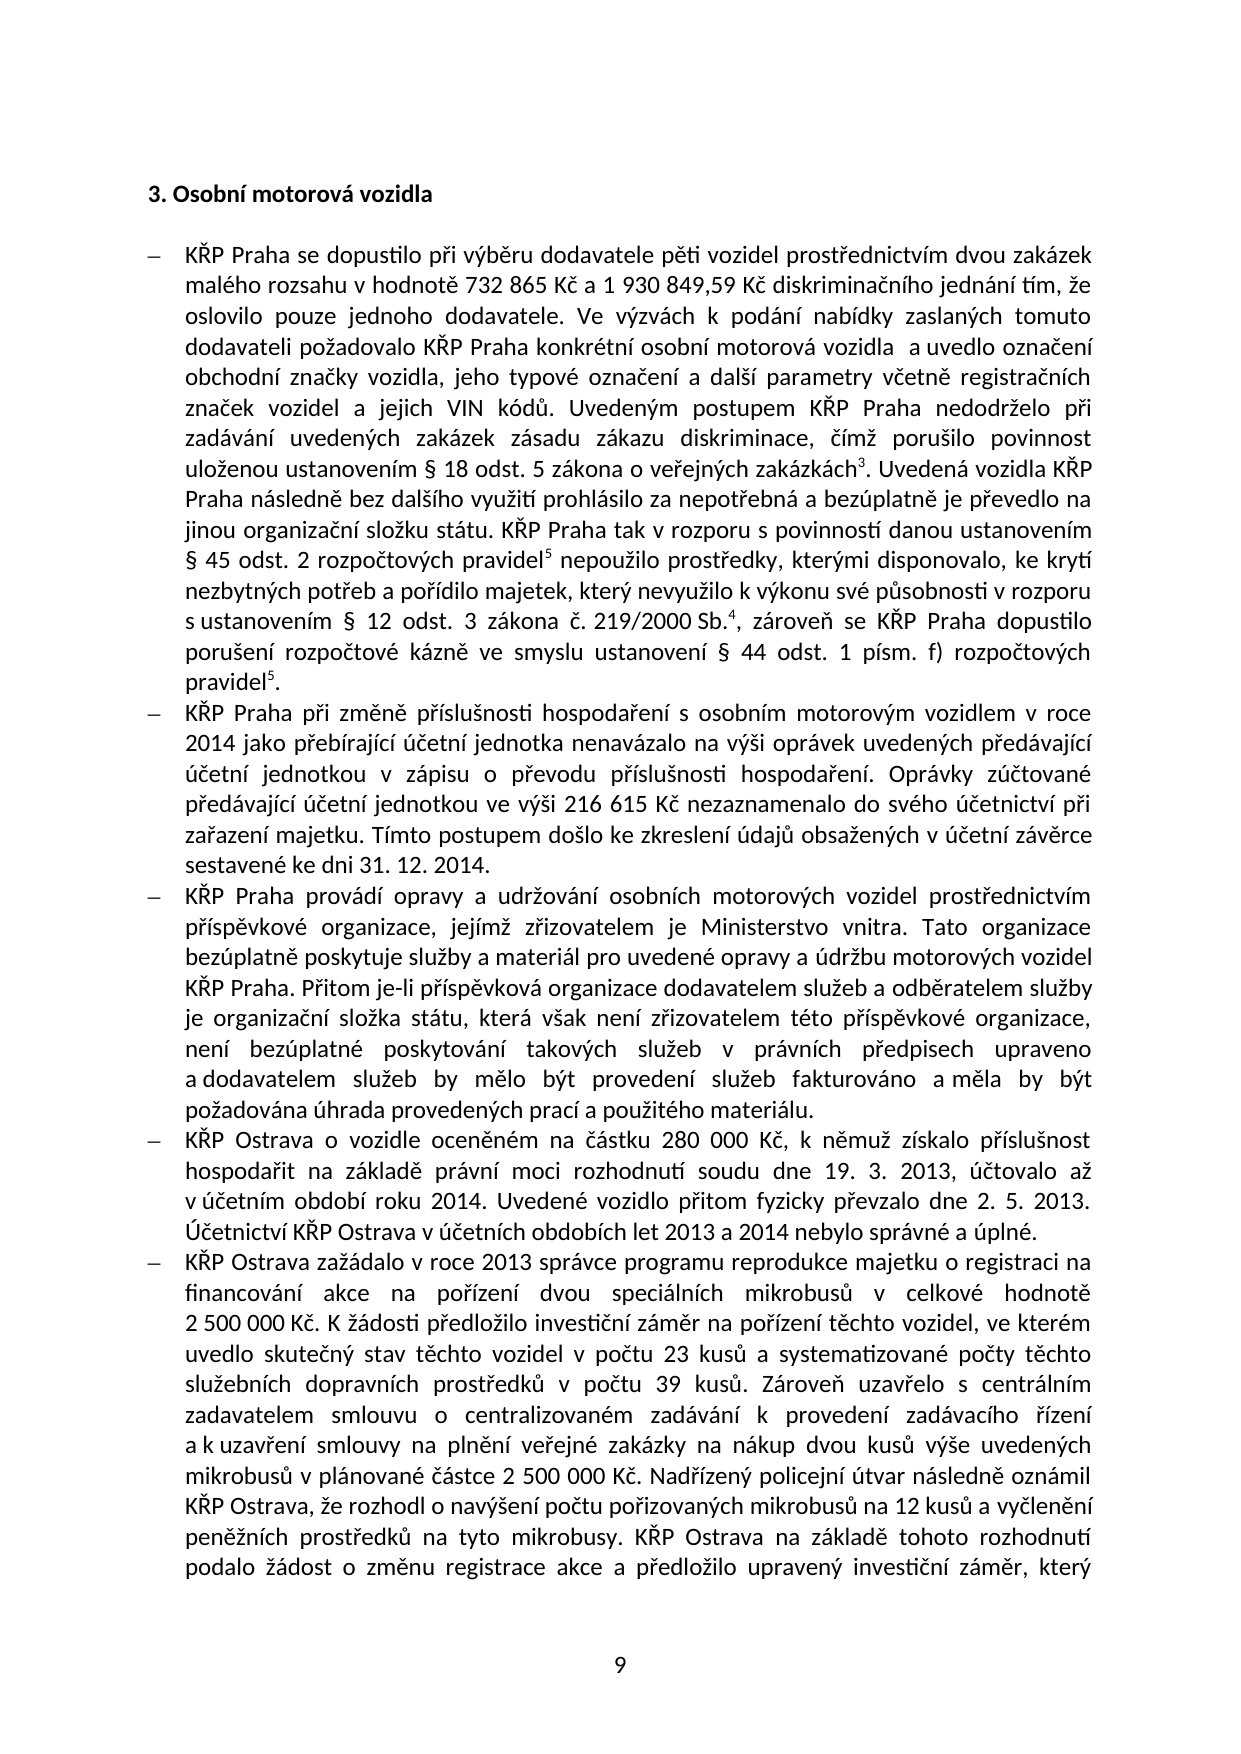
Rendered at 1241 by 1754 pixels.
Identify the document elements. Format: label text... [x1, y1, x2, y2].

text 3. Osobní motorová vozidla [148, 178, 1093, 209]
list KŘP Praha se dopustilo při výběru dodavatele pěti vozidel prostřednictvím dvou zakázek malého rozsahu v hodnotě 732 865 Kč a 1 930 849,59 Kč diskriminačního jednání tím, že oslovilo pouze jednoho dodavatele. Ve výzvách k podání nabídky zaslaných tomuto dodavateli požadovalo KŘP Praha konkrétní osobní motorová vozidla a uvedlo označení obchodní značky vozidla, jeho typové označení a další parametry včetně registračních značek vozidel a jejich VIN kódů. Uvedeným postupem KŘP Praha nedodrželo při zadávání uvedených zakázek zásadu zákazu diskriminace, čímž porušilo povinnost uloženou ustanovením § 18 odst. 5 zákona o veřejných zakázkách3. Uvedená vozidla KŘP Praha následně bez dalšího využití prohlásilo za nepotřebná a bezúplatně je převedlo na jinou organizační složku státu. KŘP Praha tak v rozporu s povinností danou ustanovením § 45 odst. 2 rozpočtových pravidel5 nepoužilo prostředky, kterými disponovalo, ke krytí nezbytných potřeb a pořídilo majetek, který nevyužilo k výkonu své působnosti v rozporu s ustanovením § 12 odst. 3 zákona č. 219/2000 Sb.4, zároveň se KŘP Praha dopustilo porušení rozpočtové kázně ve smyslu ustanovení § 44 odst. 1 písm. f) rozpočtových pravidel5. [148, 239, 1093, 697]
list KŘP Praha provádí opravy a udržování osobních motorových vozidel prostřednictvím příspěvkové organizace, jejímž zřizovatelem je Ministerstvo vnitra. Tato organizace bezúplatně poskytuje služby a materiál pro uvedené opravy a údržbu motorových vozidel KŘP Praha. Přitom je-li příspěvková organizace dodavatelem služeb a odběratelem služby je organizační složka státu, která však není zřizovatelem této příspěvkové organizace, není bezúplatné poskytování takových služeb v právních předpisech upraveno a dodavatelem služeb by mělo být provedení služeb fakturováno a měla by být požadována úhrada provedených prací a použitého materiálu. [148, 880, 1093, 1124]
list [148, 1246, 1093, 1582]
list KŘP Praha při změně příslušnosti hospodaření s osobním motorovým vozidlem v roce 2014 jako přebírající účetní jednotka nenavázalo na výši oprávek uvedených předávající účetní jednotkou v zápisu o převodu příslušnosti hospodaření. Oprávky zúčtované předávající účetní jednotkou ve výši 216 615 Kč nezaznamenalo do svého účetnictví při zařazení majetku. Tímto postupem došlo ke zkreslení údajů obsažených v účetní závěrce sestavené ke dni 31. 12. 2014. [148, 697, 1093, 880]
list KŘP Ostrava o vozidle oceněném na částku 280 000 Kč, k němuž získalo příslušnost hospodařit na základě právní moci rozhodnutí soudu dne 19. 3. 2013, účtovalo až v účetním období roku 2014. Uvedené vozidlo přitom fyzicky převzalo dne 2. 5. 2013. Účetnictví KŘP Ostrava v účetních obdobích let 2013 a 2014 nebylo správné a úplné. [148, 1124, 1093, 1246]
